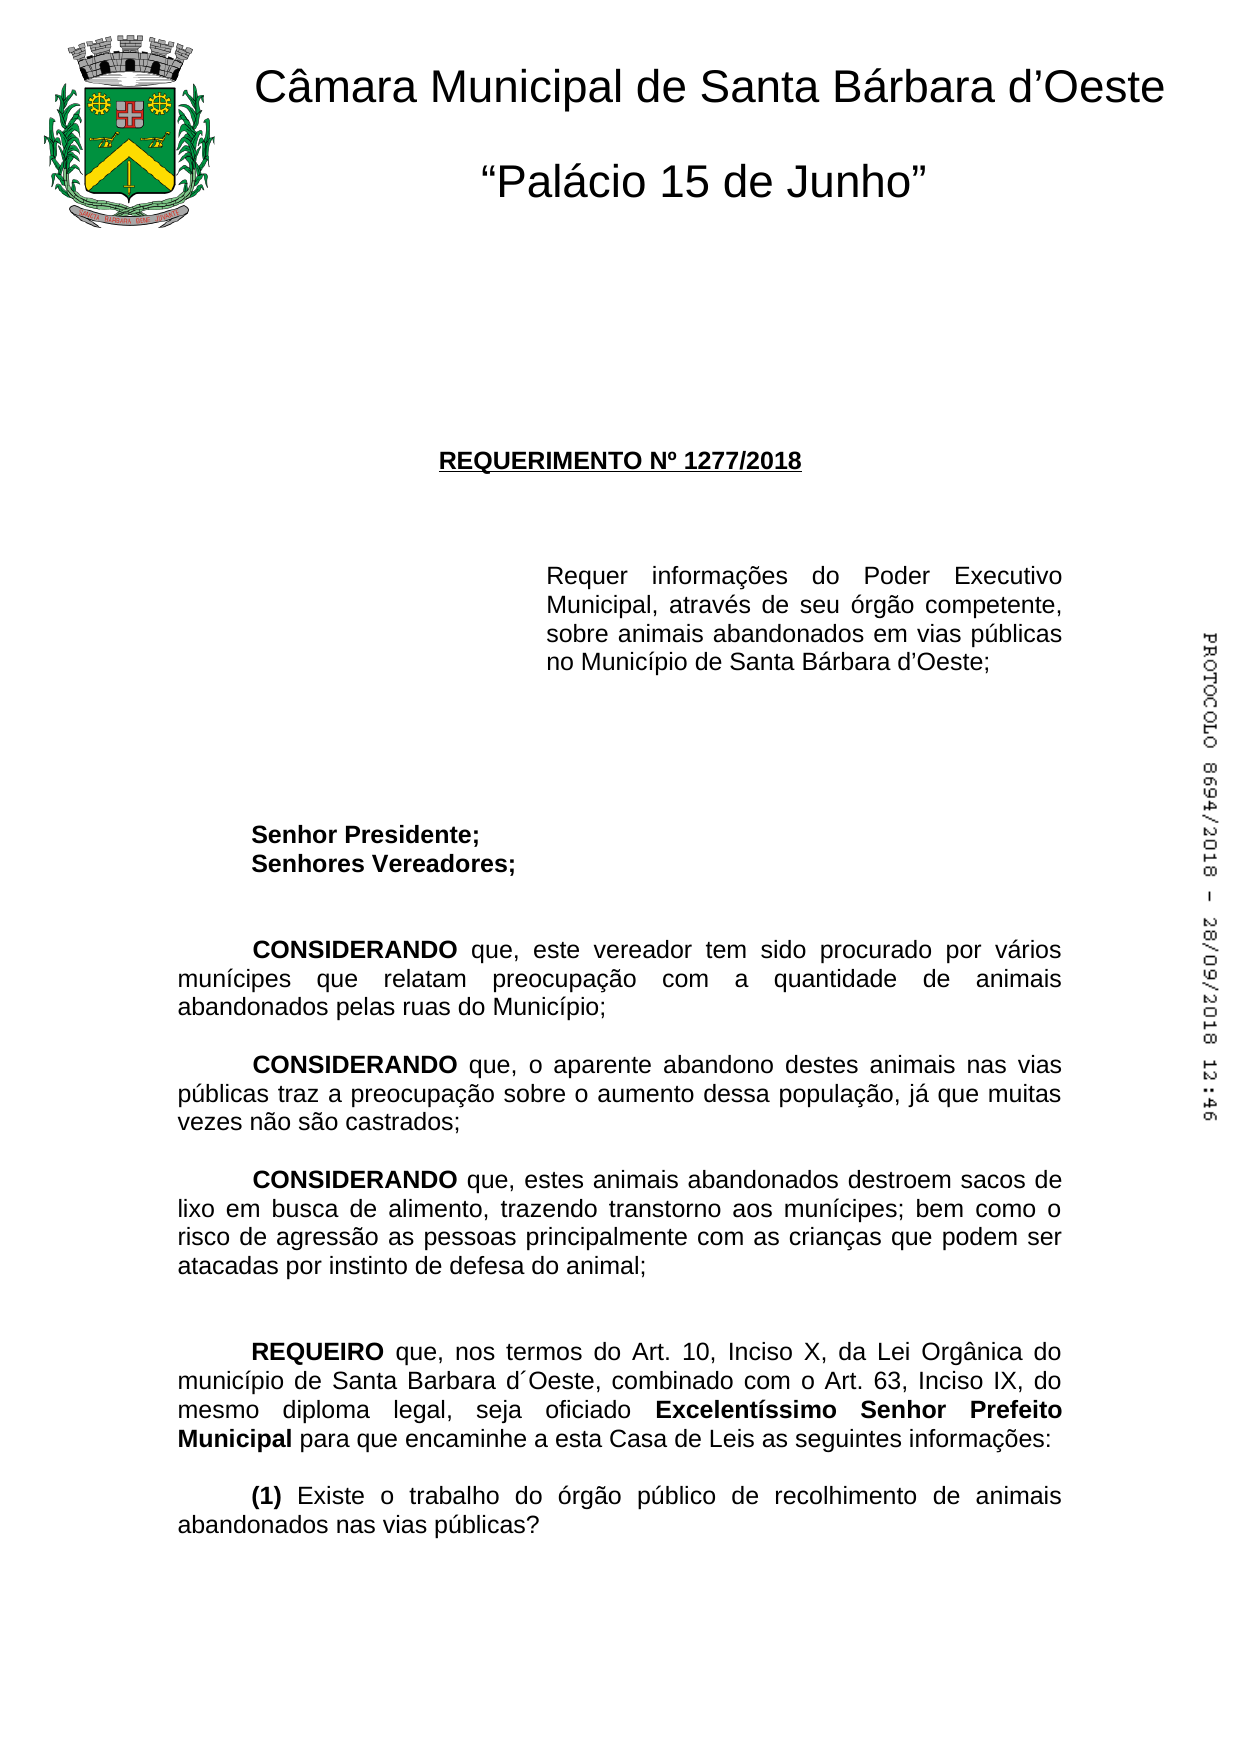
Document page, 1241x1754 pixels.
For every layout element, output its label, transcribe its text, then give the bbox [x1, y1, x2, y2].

picture [43, 35, 215, 228]
text CONSIDERANDO que, estes animais abandonados destroem sacos de lixo em busca de alimento, trazendo transtorno aos munícipes; bem como o risco de agressão as pessoas principalmente com as crianças que podem ser atacadas por instinto de defesa do animal; [177, 1165, 1063, 1280]
title REQUERIMENTO Nº 1277/2018 [177, 446, 1063, 475]
text Senhor Presidente; [177, 820, 1063, 848]
text REQUEIRO que, nos termos do Art. 10, Inciso X, da Lei Orgânica do município de Santa Barbara d´Oeste, combinado com o Art. 63, Inciso IX, do mesmo diploma legal, seja oficiado Excelentíssimo Senhor Prefeito Municipal para que encaminhe a esta Casa de Leis as seguintes informações: [177, 1337, 1063, 1452]
text Senhores Vereadores; [177, 848, 1063, 877]
text CONSIDERANDO que, o aparente abandono destes animais nas vias públicas traz a preocupação sobre o aumento dessa população, já que muitas vezes não são castrados; [177, 1050, 1063, 1136]
text (1) Existe o trabalho do órgão público de recolhimento de animais abandonados nas vias públicas? [177, 1481, 1063, 1538]
text CONSIDERANDO que, este vereador tem sido procurado por vários munícipes que relatam preocupação com a quantidade de animais abandonados pelas ruas do Município; [177, 935, 1063, 1021]
text Requer informações do Poder Executivo Municipal, através de seu órgão competente, sobre animais abandonados em vias públicas no Município de Santa Bárbara d’Oeste; [546, 561, 1063, 676]
picture [1177, 629, 1241, 1125]
